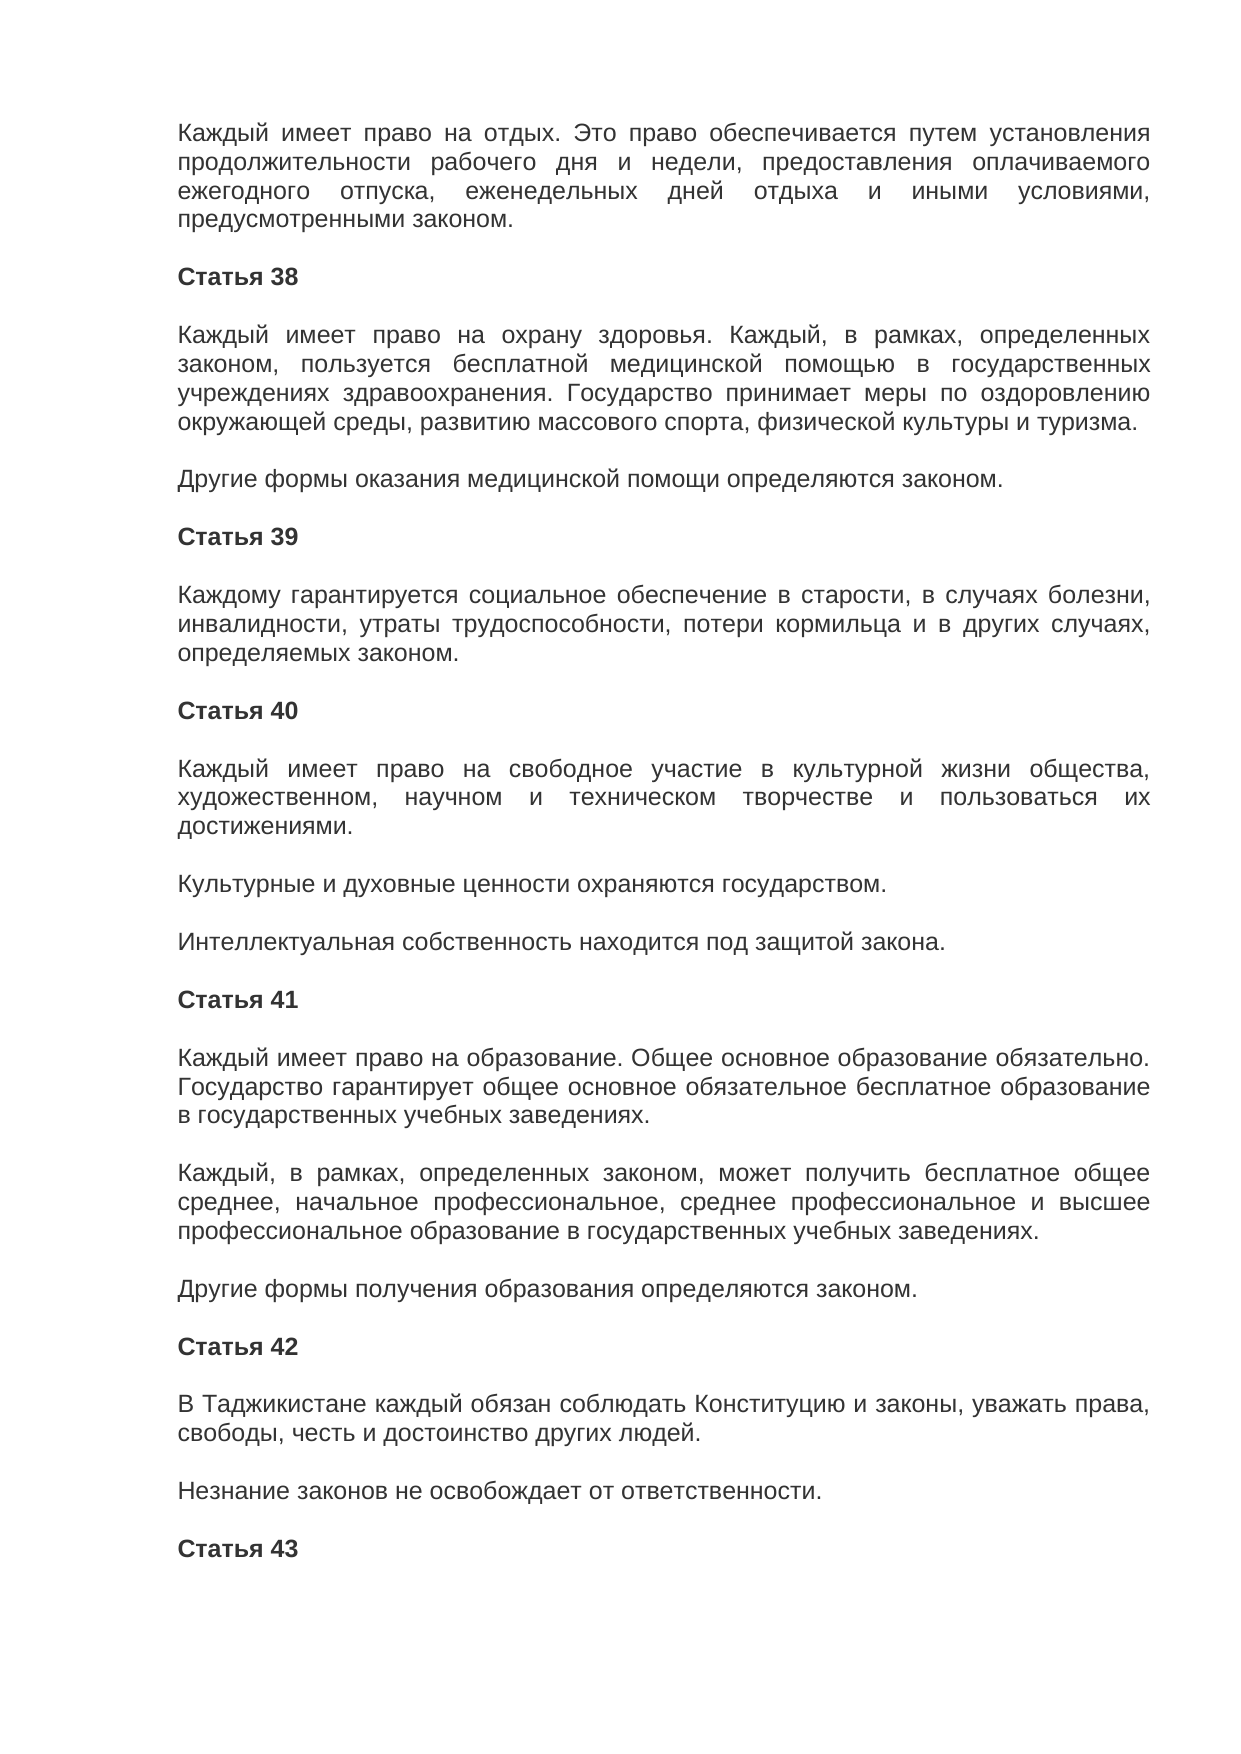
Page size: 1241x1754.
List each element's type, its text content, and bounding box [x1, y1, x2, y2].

text Статья 40 [177, 696, 1152, 724]
text В Таджикистане каждый обязан соблюдать Конституцию и законы, уважать права, свободы, честь и достоинство других людей. [177, 1389, 1152, 1447]
text Каждый имеет право на отдых. Это право обеспечивается путем установления продолжительности рабочего дня и недели, предоставления оплачиваемого ежегодного отпуска, еженедельных дней отдыха и иными условиями, предусмотренными законом. [177, 118, 1152, 233]
text Статья 41 [177, 985, 1152, 1013]
text Другие формы получения образования определяются законом. [177, 1273, 1152, 1302]
text Другие формы оказания медицинской помощи определяются законом. [177, 464, 1152, 493]
text Культурные и духовные ценности охраняются государством. [177, 869, 1152, 898]
text Каждый имеет право на образование. Общее основное образование обязательно. Государство гарантирует общее основное обязательное бесплатное образование в государственных учебных заведениях. [177, 1043, 1152, 1129]
text Интеллектуальная собственность находится под защитой закона. [177, 927, 1152, 956]
text Каждый имеет право на свободное участие в культурной жизни общества, художественном, научном и техническом творчестве и пользоваться их достижениями. [177, 753, 1152, 840]
text Каждый имеет право на охрану здоровья. Каждый, в рамках, определенных законом, пользуется бесплатной медицинской помощью в государственных учреждениях здравоохранения. Государство принимает меры по оздоровлению окружающей среды, развитию массового спорта, физической культуры и туризма. [177, 320, 1152, 435]
text Каждый, в рамках, определенных законом, может получить бесплатное общее среднее, начальное профессиональное, среднее профессиональное и высшее профессиональное образование в государственных учебных заведениях. [177, 1158, 1152, 1244]
text Статья 38 [177, 262, 1152, 291]
text Незнание законов не освобождает от ответственности. [177, 1476, 1152, 1505]
text Статья 43 [177, 1534, 1152, 1563]
text Статья 39 [177, 522, 1152, 551]
text Каждому гарантируется социальное обеспечение в старости, в случаях болезни, инвалидности, утраты трудоспособности, потери кормильца и в других случаях, определяемых законом. [177, 580, 1152, 666]
text Статья 42 [177, 1331, 1152, 1360]
